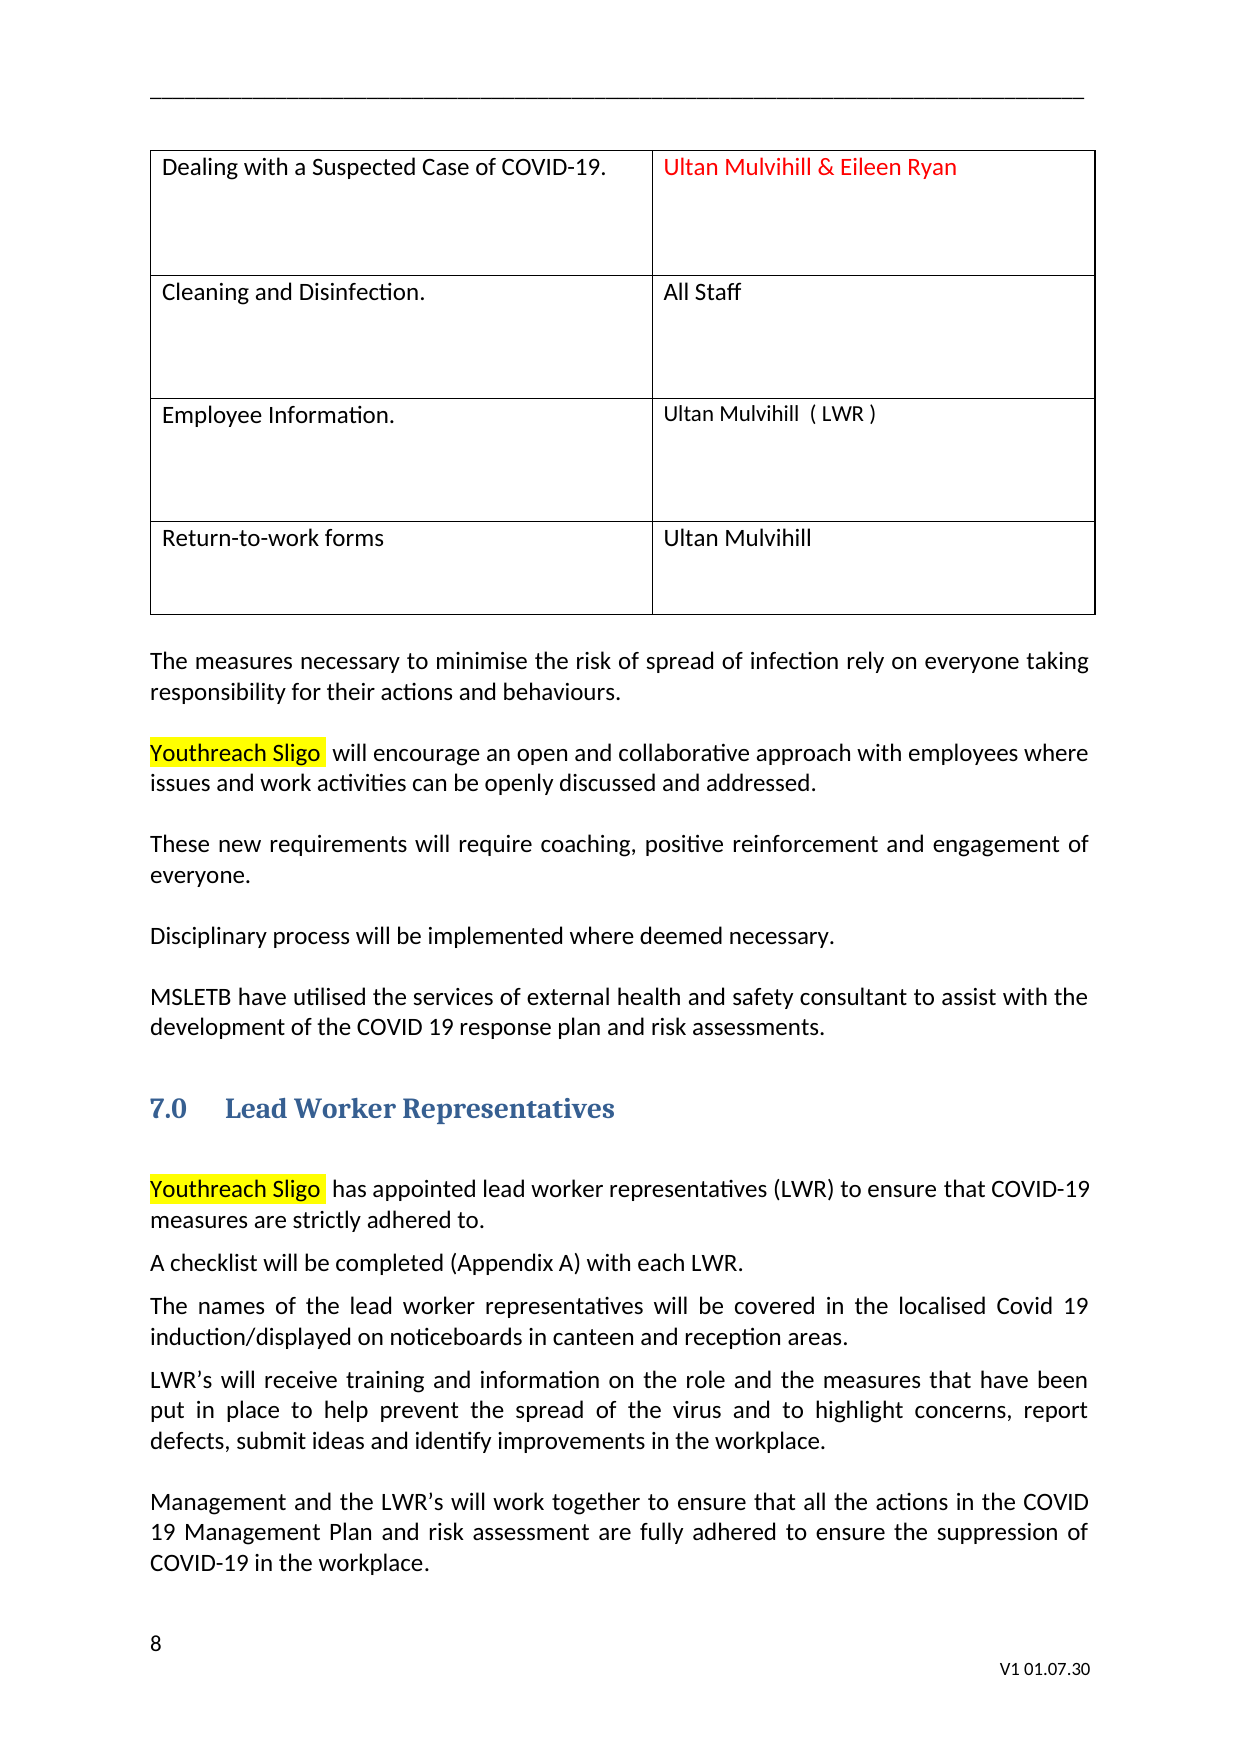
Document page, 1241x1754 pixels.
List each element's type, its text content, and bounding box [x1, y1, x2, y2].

text Youthreach Sligo will encourage an open and collaborative approach with employees where issues and work activities can be openly discussed and addressed. [150, 737, 1090, 798]
text LWR’s will receive training and information on the role and the measures that have been put in place to help prevent the spread of the virus and to highlight concerns, report defects, submit ideas and identify improvements in the workplace. [150, 1364, 1090, 1455]
text MSLETB have utilised the services of external health and safety consultant to assist with the development of the COVID 19 response plan and risk assessments. [150, 981, 1090, 1042]
text Management and the LWR’s will work together to ensure that all the actions in the COVID 19 Management Plan and risk assessment are fully adhered to ensure the suppression of COVID-19 in the workplace. [150, 1486, 1090, 1577]
text The names of the lead worker representatives will be covered in the localised Covid 19 induction/displayed on noticeboards in canteen and reception areas. [150, 1290, 1090, 1351]
table_cell Dealing with a Suspected Case of COVID-19. [151, 151, 652, 275]
table_cell Return-to-work forms [151, 522, 652, 614]
table_cell Ultan Mulvihill ( LWR ) [653, 399, 1094, 521]
text The measures necessary to minimise the risk of spread of infection rely on everyone taking responsibility for their actions and behaviours. [150, 645, 1090, 706]
table_cell All Staff [653, 276, 1094, 398]
table_cell Ultan Mulvihill [653, 522, 1094, 614]
table_cell Ultan Mulvihill & Eileen Ryan [653, 151, 1094, 275]
text A checklist will be completed (Appendix A) with each LWR. [150, 1247, 1090, 1278]
subtitle 7.0 Lead Worker Representatives [150, 1092, 1090, 1126]
text Disciplinary process will be implemented where deemed necessary. [150, 920, 1090, 951]
table_cell Cleaning and Disinfection. [151, 276, 652, 398]
text Youthreach Sligo has appointed lead worker representatives (LWR) to ensure that COVID-19 measures are strictly adhered to. [150, 1174, 1090, 1235]
text These new requirements will require coaching, positive reinforcement and engagement of everyone. [150, 828, 1090, 889]
table_cell Employee Information. [151, 399, 652, 521]
